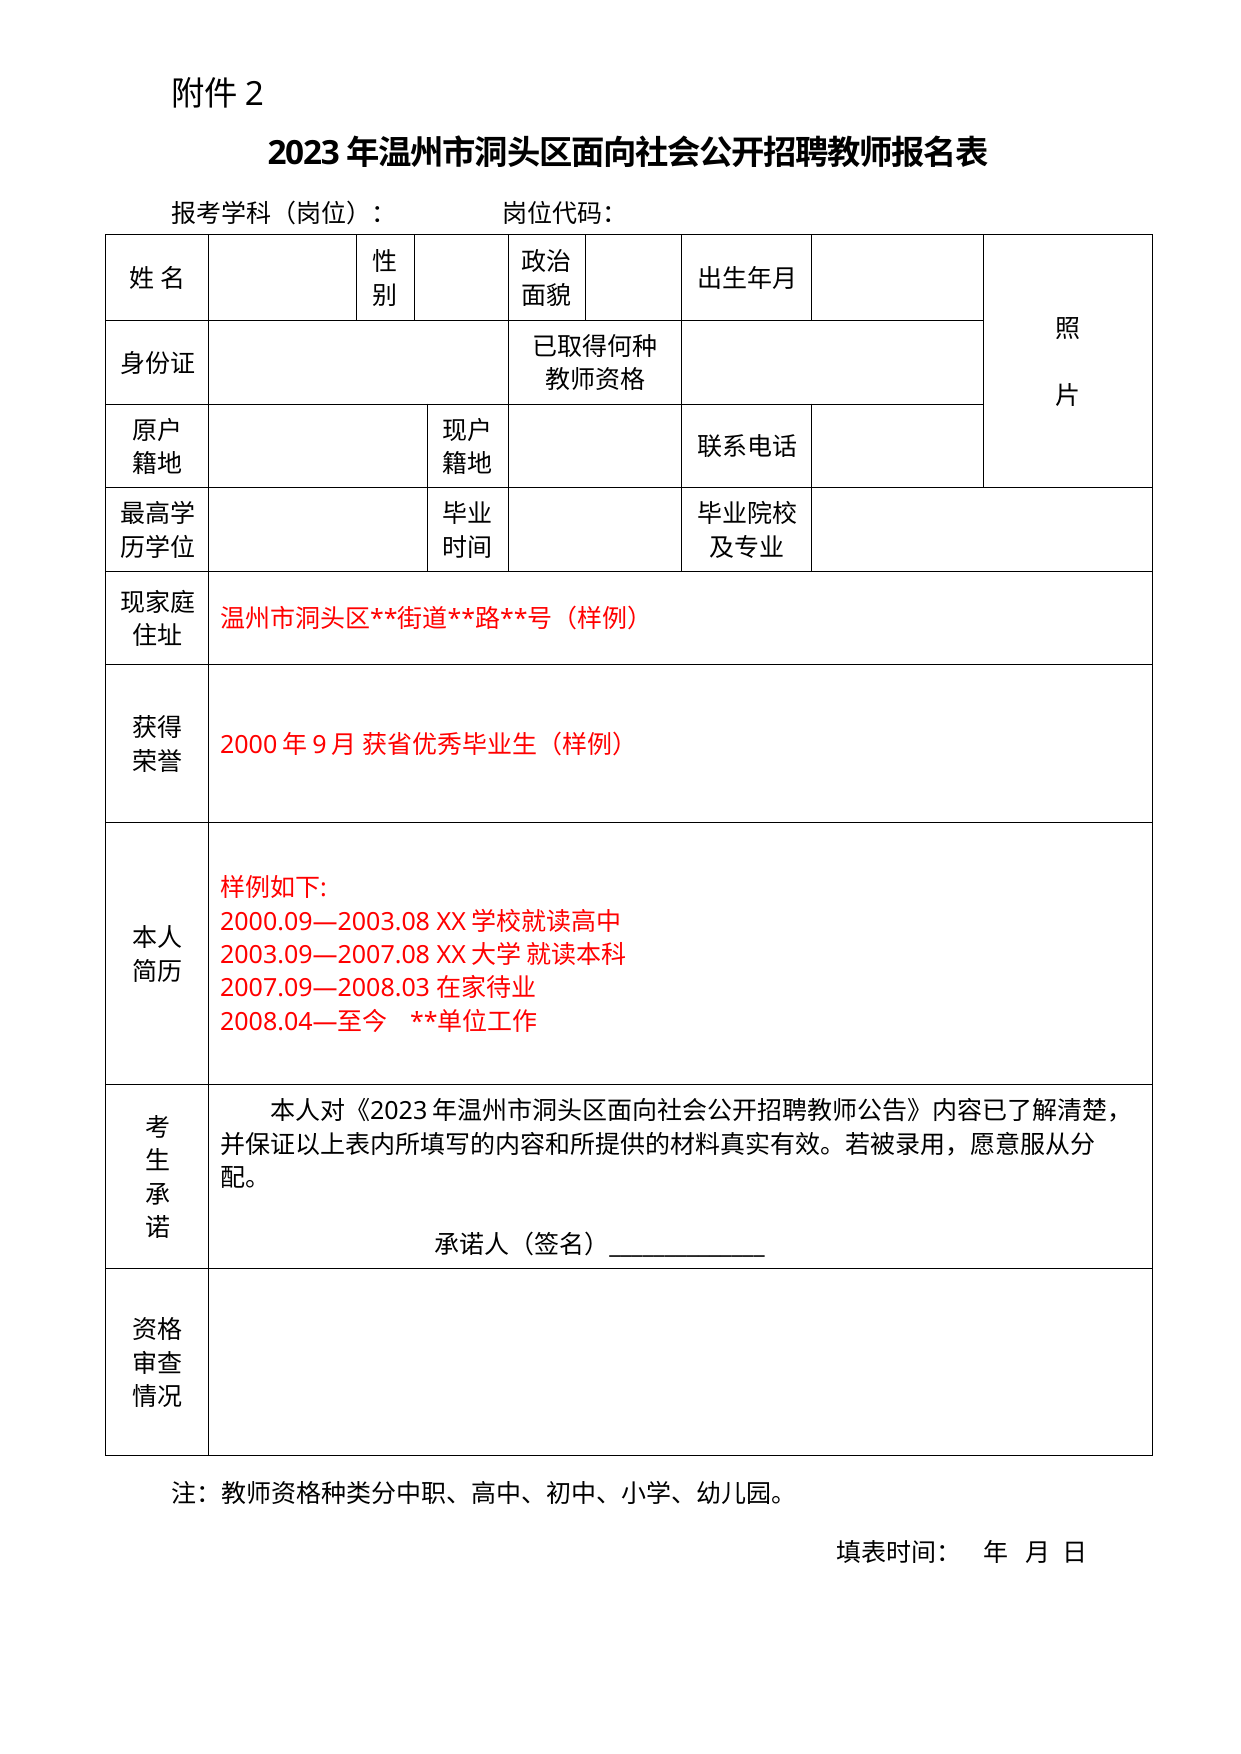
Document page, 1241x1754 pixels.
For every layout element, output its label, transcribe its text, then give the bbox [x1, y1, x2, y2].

table_cell 考 生 承 诺 [106, 1085, 208, 1268]
table_cell [509, 405, 681, 487]
table_cell 2000年9月 获省优秀毕业生（样例） [209, 665, 1152, 822]
table_header 姓 名 [106, 235, 208, 320]
table_header [586, 235, 681, 320]
table_header 出生年月 [682, 235, 811, 320]
table_header [415, 235, 508, 320]
table_cell [509, 488, 681, 571]
table_cell 原户 籍地 [106, 405, 208, 487]
table_cell 最高学历学位 [106, 488, 208, 571]
table_cell 本人对《2023年温州市洞头区面向社会公开招聘教师公告》内容已了解清楚，并保证以上表内所填写的内容和所提供的材料真实有效。若被录用，愿意服从分配。 承诺人（签名）______________ [209, 1085, 1152, 1268]
table_cell 温州市洞头区**街道**路**号（样例） [209, 572, 1152, 663]
table_cell 样例如下: 2000.09—2003.08 XX学校就读高中 2003.09—2007.08 XX大学 就读本科 2007.09—2008.03 在家待业 2008.04—至今 **单位工作 [209, 823, 1152, 1084]
table_cell 毕业 时间 [428, 488, 508, 571]
table_cell [682, 321, 983, 403]
table_header 性别 [357, 235, 414, 320]
table_cell 毕业院校及专业 [682, 488, 811, 571]
text 填表时间： 年 月 日 [171, 1514, 1087, 1573]
table_cell 联系电话 [682, 405, 811, 487]
table_header 政治面貌 [509, 235, 585, 320]
text 2023年温州市洞头区面向社会公开招聘教师报名表 [171, 117, 1087, 176]
table_cell 获得 荣誉 [106, 665, 208, 822]
table_header [209, 235, 356, 320]
table_header 照 片 [984, 235, 1152, 487]
table_cell 本人 简历 [106, 823, 208, 1084]
table_header [812, 235, 983, 320]
table_cell [209, 1269, 1152, 1455]
table_cell [209, 488, 427, 571]
table_cell [209, 321, 508, 403]
table_cell [209, 405, 427, 487]
table_cell 已取得何种 教师资格 [509, 321, 681, 403]
table_cell 资格 审查 情况 [106, 1269, 208, 1455]
text 附件2 [171, 59, 1087, 117]
table_cell 身份证 [106, 321, 208, 403]
table_cell 现家庭 住址 [106, 572, 208, 663]
table_cell [812, 405, 983, 487]
table_cell 现户籍地 [428, 405, 508, 487]
table_cell [812, 488, 1152, 571]
text 注：教师资格种类分中职、高中、初中、小学、幼儿园。 [171, 1456, 1087, 1514]
text 报考学科（岗位）： 岗位代码： [171, 176, 1159, 234]
